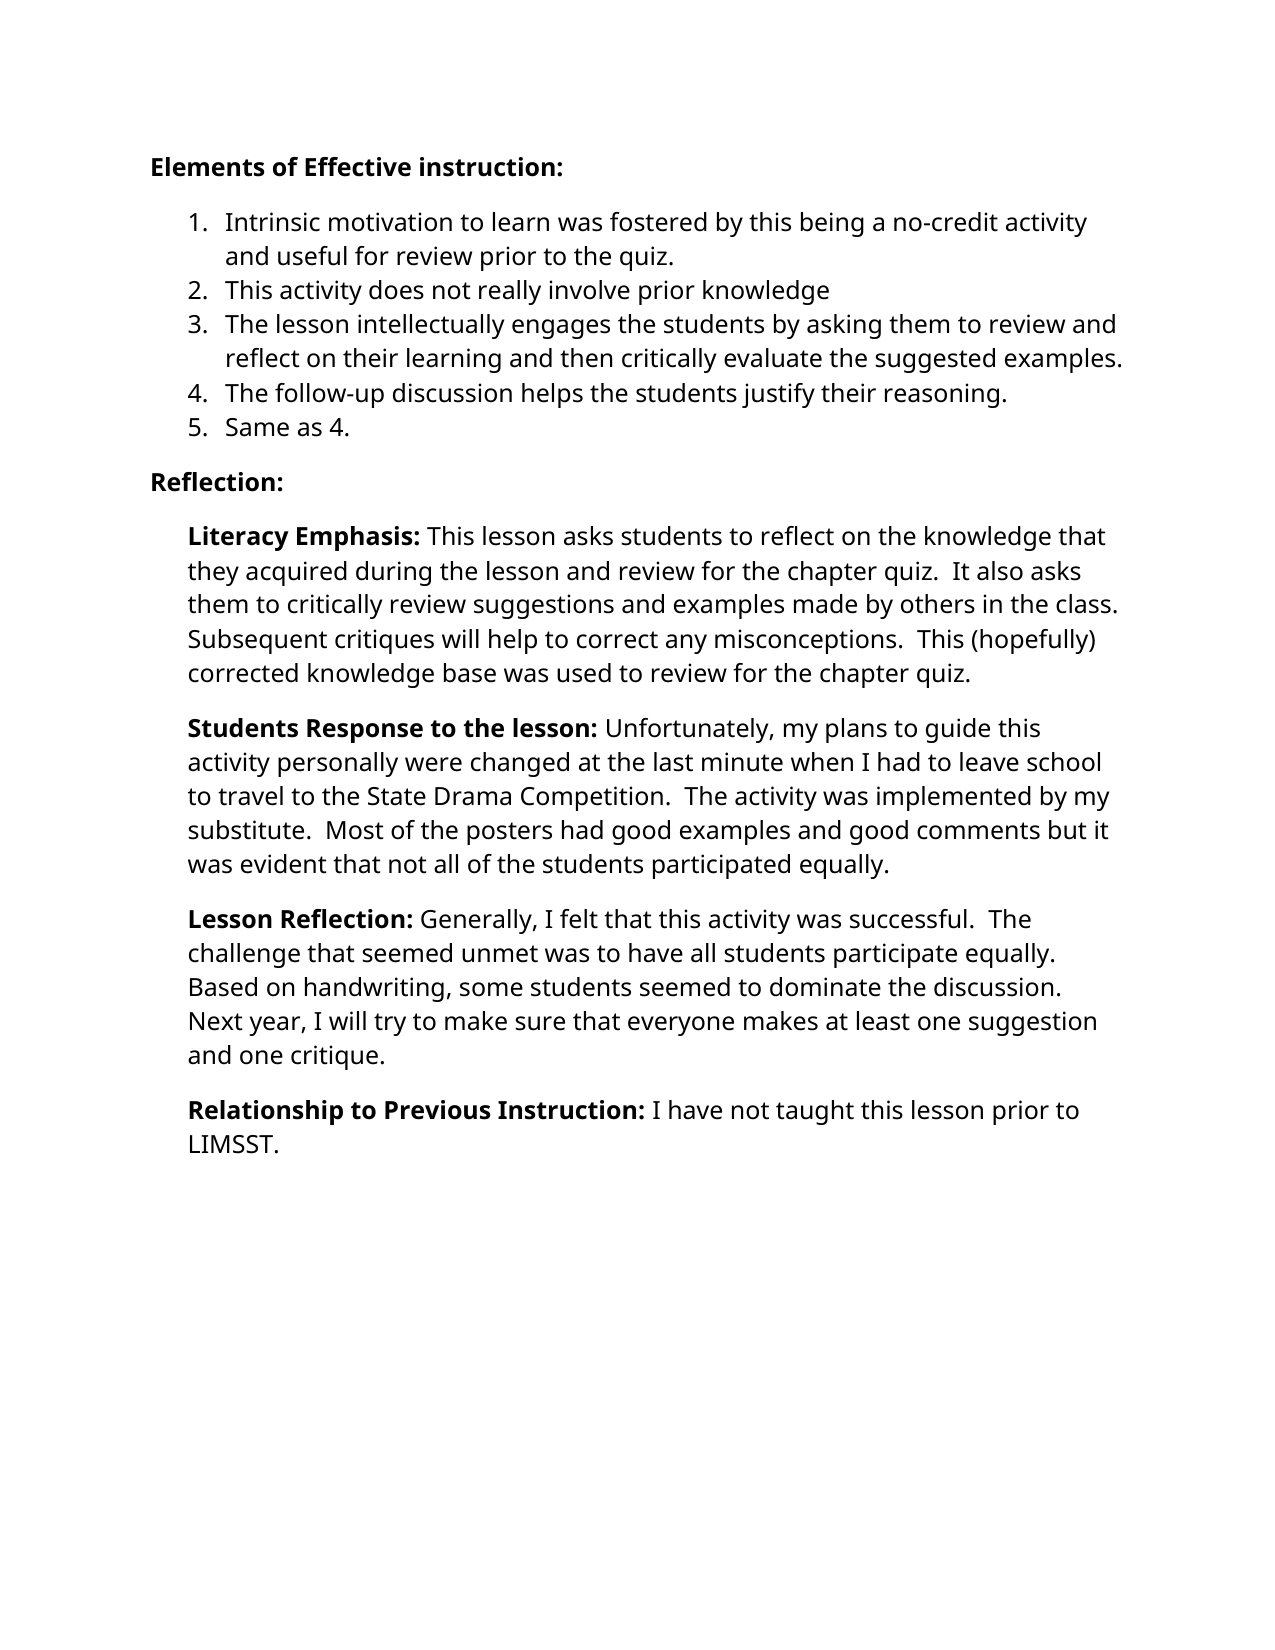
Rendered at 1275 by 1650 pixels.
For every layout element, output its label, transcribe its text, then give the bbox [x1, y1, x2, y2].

text Reflection: [150, 464, 1125, 498]
text Students Response to the lesson: Unfortunately, my plans to guide this activity personally were changed at the last minute when I had to leave school to travel to the State Drama Competition. The activity was implemented by my substitute. Most of the posters had good examples and good comments but it was evident that not all of the students participated equally. [187, 710, 1125, 881]
list Intrinsic motivation to learn was fostered by this being a no-credit activity and useful for review prior to the quiz. [187, 205, 1125, 273]
list Same as 4. [187, 409, 1125, 443]
text Literacy Emphasis: This lesson asks students to reflect on the knowledge that they acquired during the lesson and review for the chapter quiz. It also asks them to critically review suggestions and examples made by others in the class. Subsequent critiques will help to correct any misconceptions. This (hopefully) corrected knowledge base was used to review for the chapter quiz. [187, 519, 1125, 689]
text Elements of Effective instruction: [150, 150, 1125, 184]
list This activity does not really involve prior knowledge [187, 273, 1125, 307]
text Lesson Reflection: Generally, I felt that this activity was successful. The challenge that seemed unmet was to have all students participate equally. Based on handwriting, some students seemed to dominate the discussion. Next year, I will try to make sure that everyone makes at least one suggestion and one critique. [187, 901, 1125, 1072]
list The follow-up discussion helps the students justify their reasoning. [187, 375, 1125, 409]
text Relationship to Previous Instruction: I have not taught this lesson prior to LIMSST. [187, 1092, 1125, 1161]
list The lesson intellectually engages the students by asking them to review and reflect on their learning and then critically evaluate the suggested examples. [187, 307, 1125, 375]
